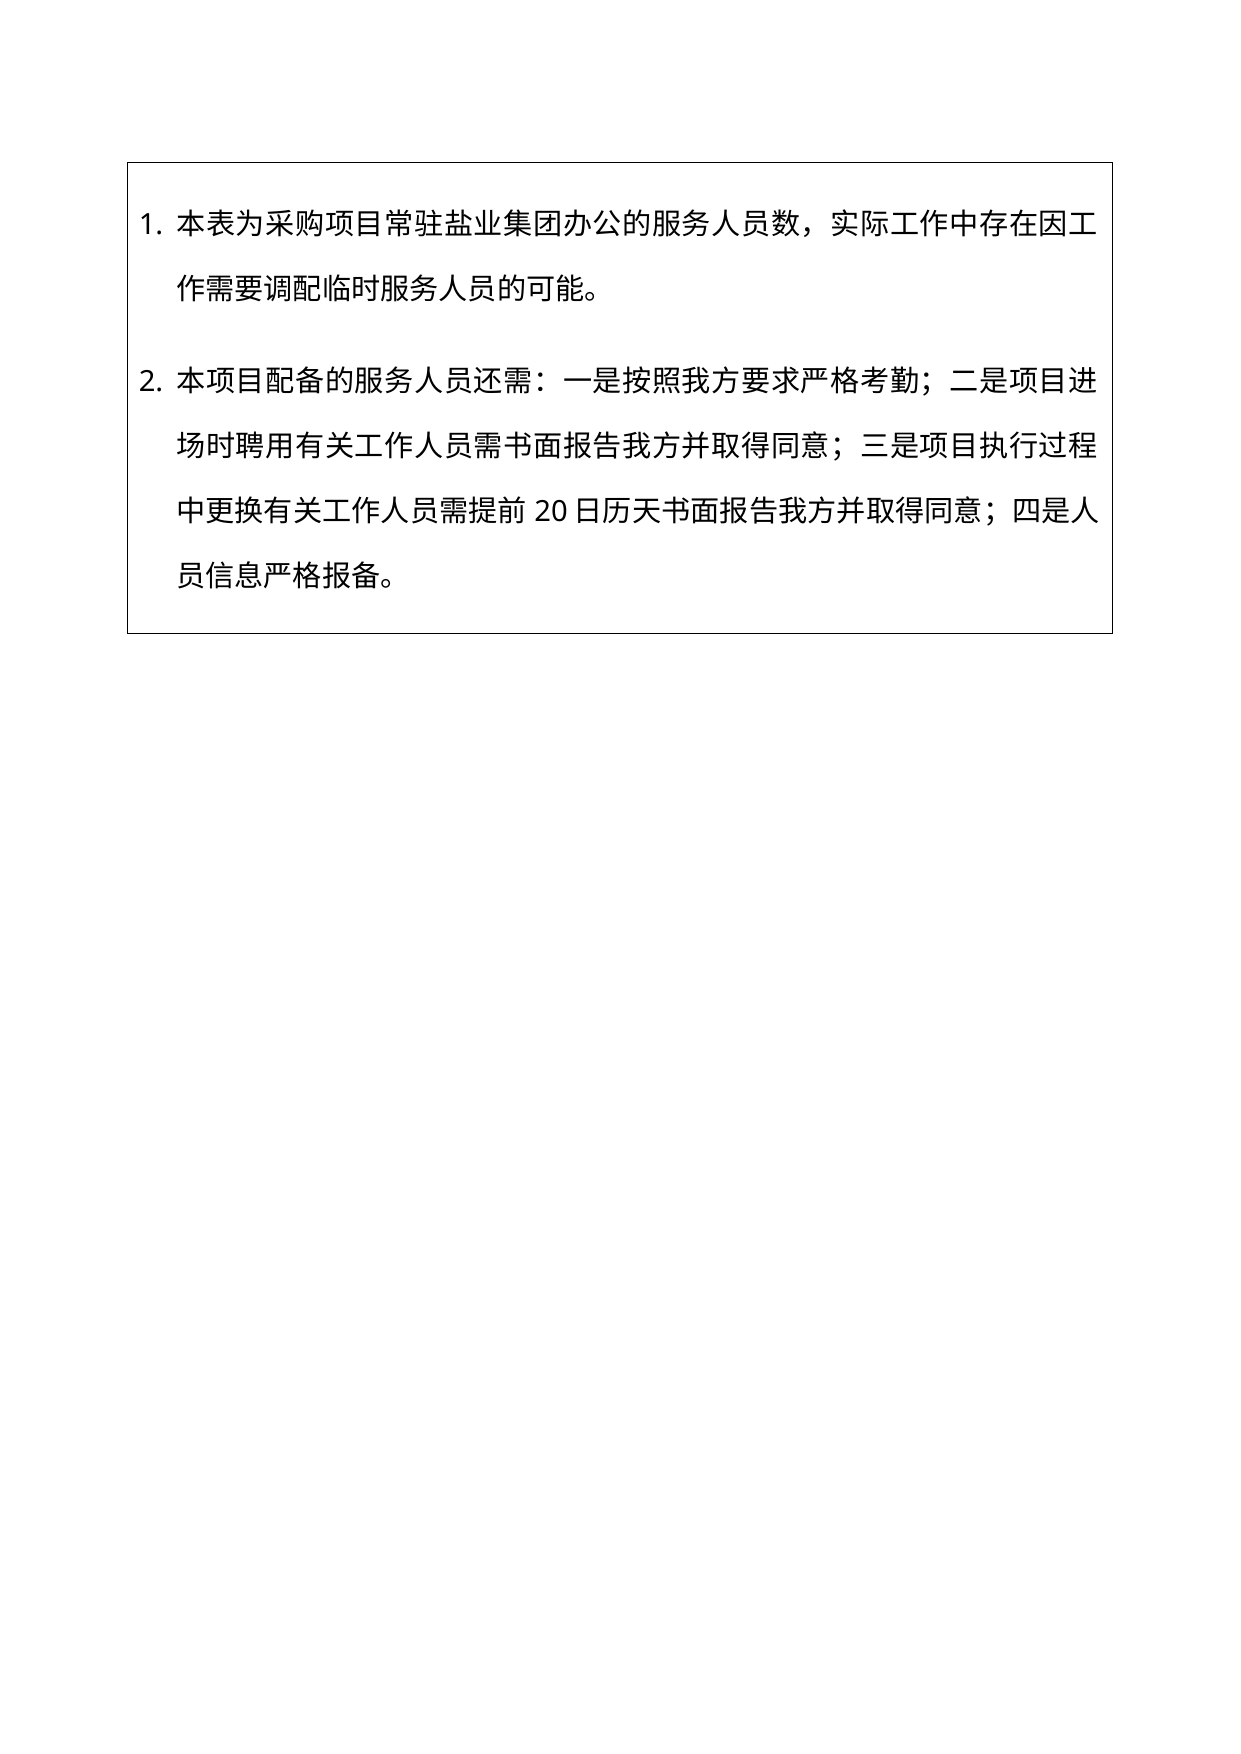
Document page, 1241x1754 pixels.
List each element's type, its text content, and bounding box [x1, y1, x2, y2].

table_cell 本表为采购项目常驻盐业集团办公的服务人员数，实际工作中存在因工作需要调配临时服务人员的可能。 本项目配备的服务人员还需：一是按照我方要求严格考勤；二是项目进场时聘用有关工作人员需书面报告我方并取得同意；三是项目执行过程中更换有关工作人员需提前20日历天书面报告我方并取得同意；四是人员信息严格报备。 [128, 163, 1112, 633]
